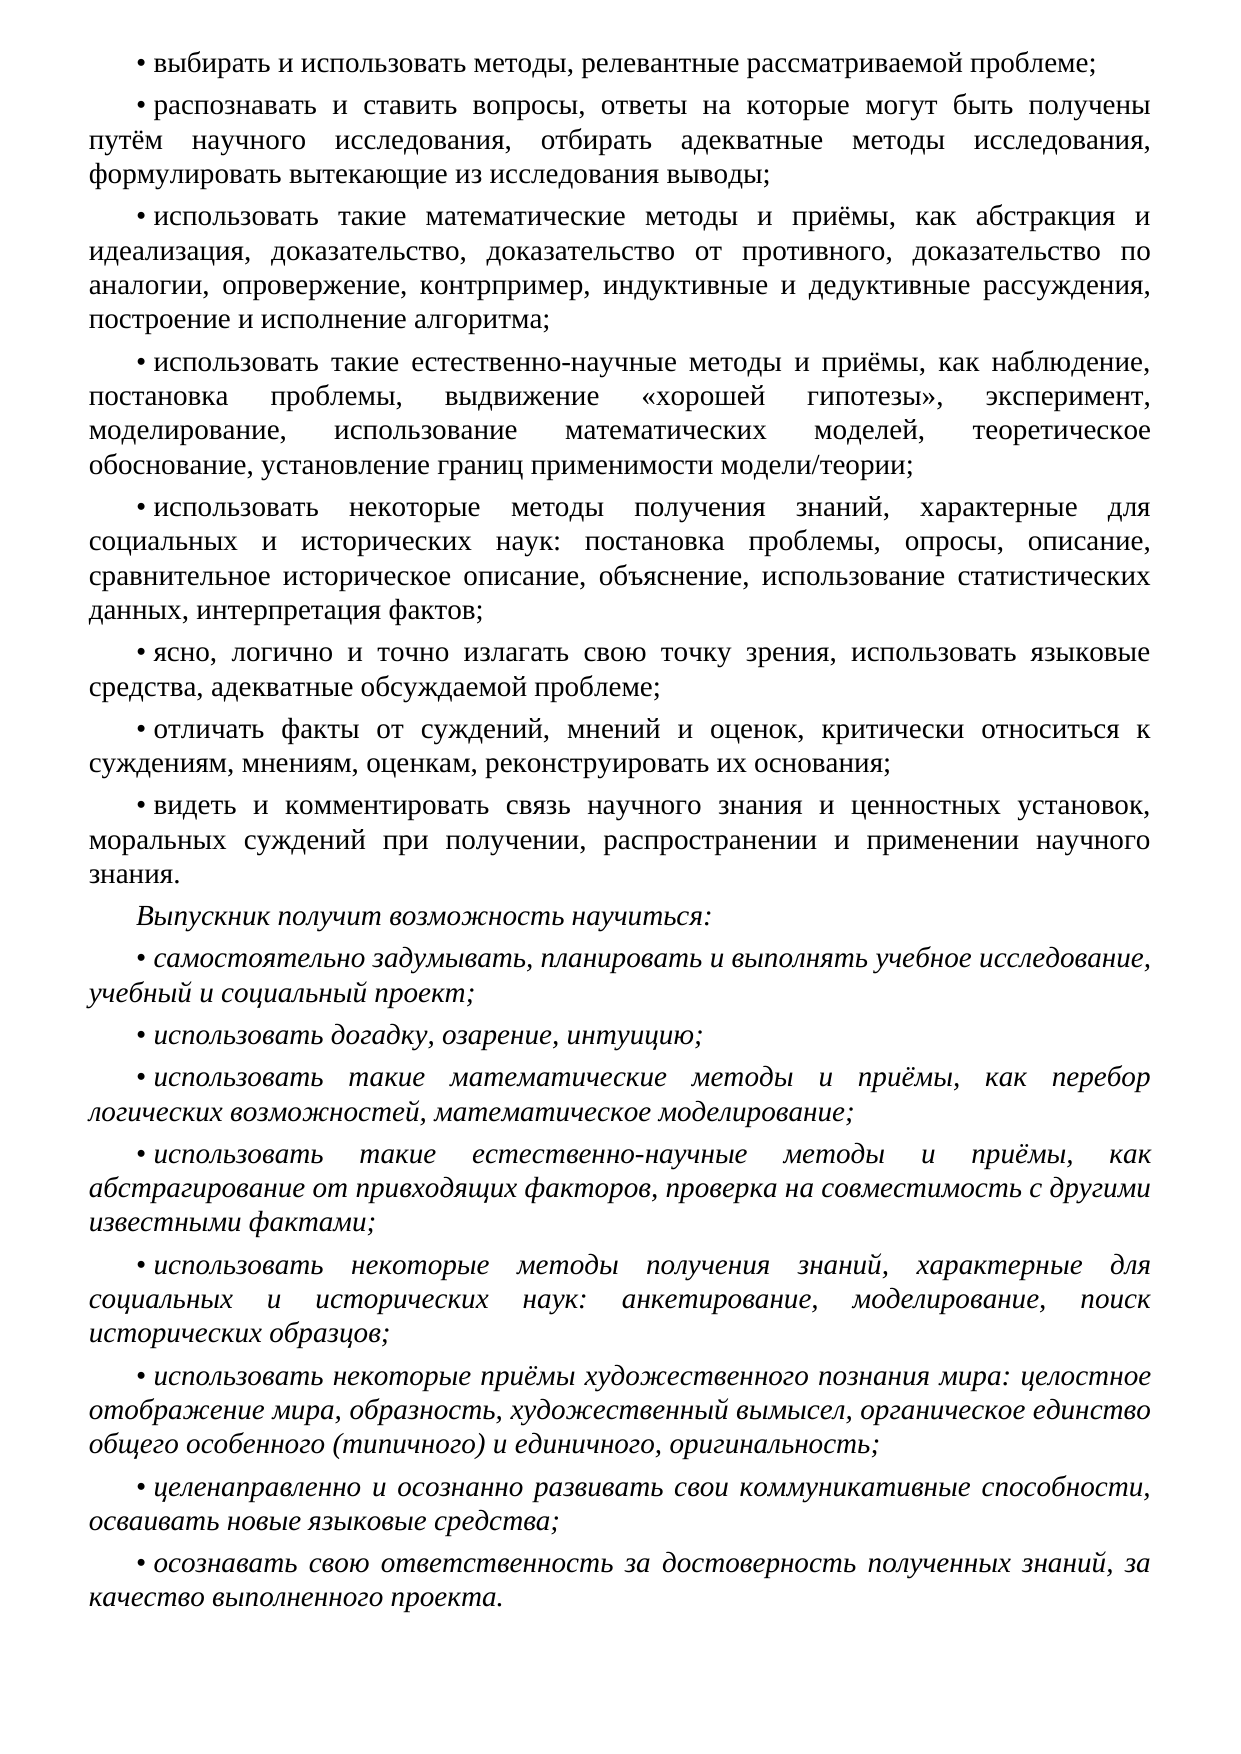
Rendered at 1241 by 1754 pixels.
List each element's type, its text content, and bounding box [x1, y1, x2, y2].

text • распознавать и ставить вопросы, ответы на которые могут быть получены путём научного исследования, отбирать адекватные методы исследования, формулировать вытекающие из исследования выводы; [88, 87, 1152, 190]
text • ясно, логично и точно излагать свою точку зрения, использовать языковые средства, адекватные обсуждаемой проблеме; [88, 633, 1152, 702]
text • использовать некоторые методы получения знаний, характерные для социальных и исторических наук: анкетирование, моделирование, поиск исторических образцов; [88, 1246, 1152, 1349]
text • самостоятельно задумывать, планировать и выполнять учебное исследование, учебный и социальный проект; [88, 940, 1152, 1008]
text • использовать некоторые приёмы художественного познания мира: целостное отображение мира, образность, художественный вымысел, органическое единство общего особенного (типичного) и единичного, оригинальность; [88, 1357, 1152, 1460]
text • использовать такие математические методы и приёмы, как перебор логических возможностей, математическое моделирование; [88, 1058, 1152, 1127]
text • использовать такие естественно-научные методы и приёмы, как наблюдение, постановка проблемы, выдвижение «хорошей гипотезы», эксперимент, моделирование, использование математических моделей, теоретическое обоснование, установление границ применимости модели/теории; [88, 343, 1152, 480]
text • осознавать свою ответственность за достоверность полученных знаний, за качество выполненного проекта. [88, 1544, 1152, 1613]
text • использовать такие математические методы и приёмы, как абстракция и идеализация, доказательство, доказательство от противного, доказательство по аналогии, опровержение, контрпример, индуктивные и дедуктивные рассуждения, построение и исполнение алгоритма; [88, 197, 1152, 335]
text • выбирать и использовать методы, релевантные рассматриваемой проблеме; [88, 44, 1152, 79]
text • использовать некоторые методы получения знаний, характерные для социальных и исторических наук: постановка проблемы, опросы, описание, сравнительное историческое описание, объяснение, использование статистических данных, интерпретация фактов; [88, 488, 1152, 626]
text • использовать догадку, озарение, интуицию; [88, 1016, 1152, 1051]
text • целенаправленно и осознанно развивать свои коммуникативные способности, осваивать новые языковые средства; [88, 1468, 1152, 1537]
text • отличать факты от суждений, мнений и оценок, критически относиться к суждениям, мнениям, оценкам, реконструировать их основания; [88, 710, 1152, 779]
text • использовать такие естественно-научные методы и приёмы, как абстрагирование от привходящих факторов, проверка на совместимость с другими известными фактами; [88, 1135, 1152, 1238]
text Выпускник получит возможность научиться: [88, 897, 1152, 932]
text • видеть и комментировать связь научного знания и ценностных установок, моральных суждений при получении, распространении и применении научного знания. [88, 787, 1152, 890]
